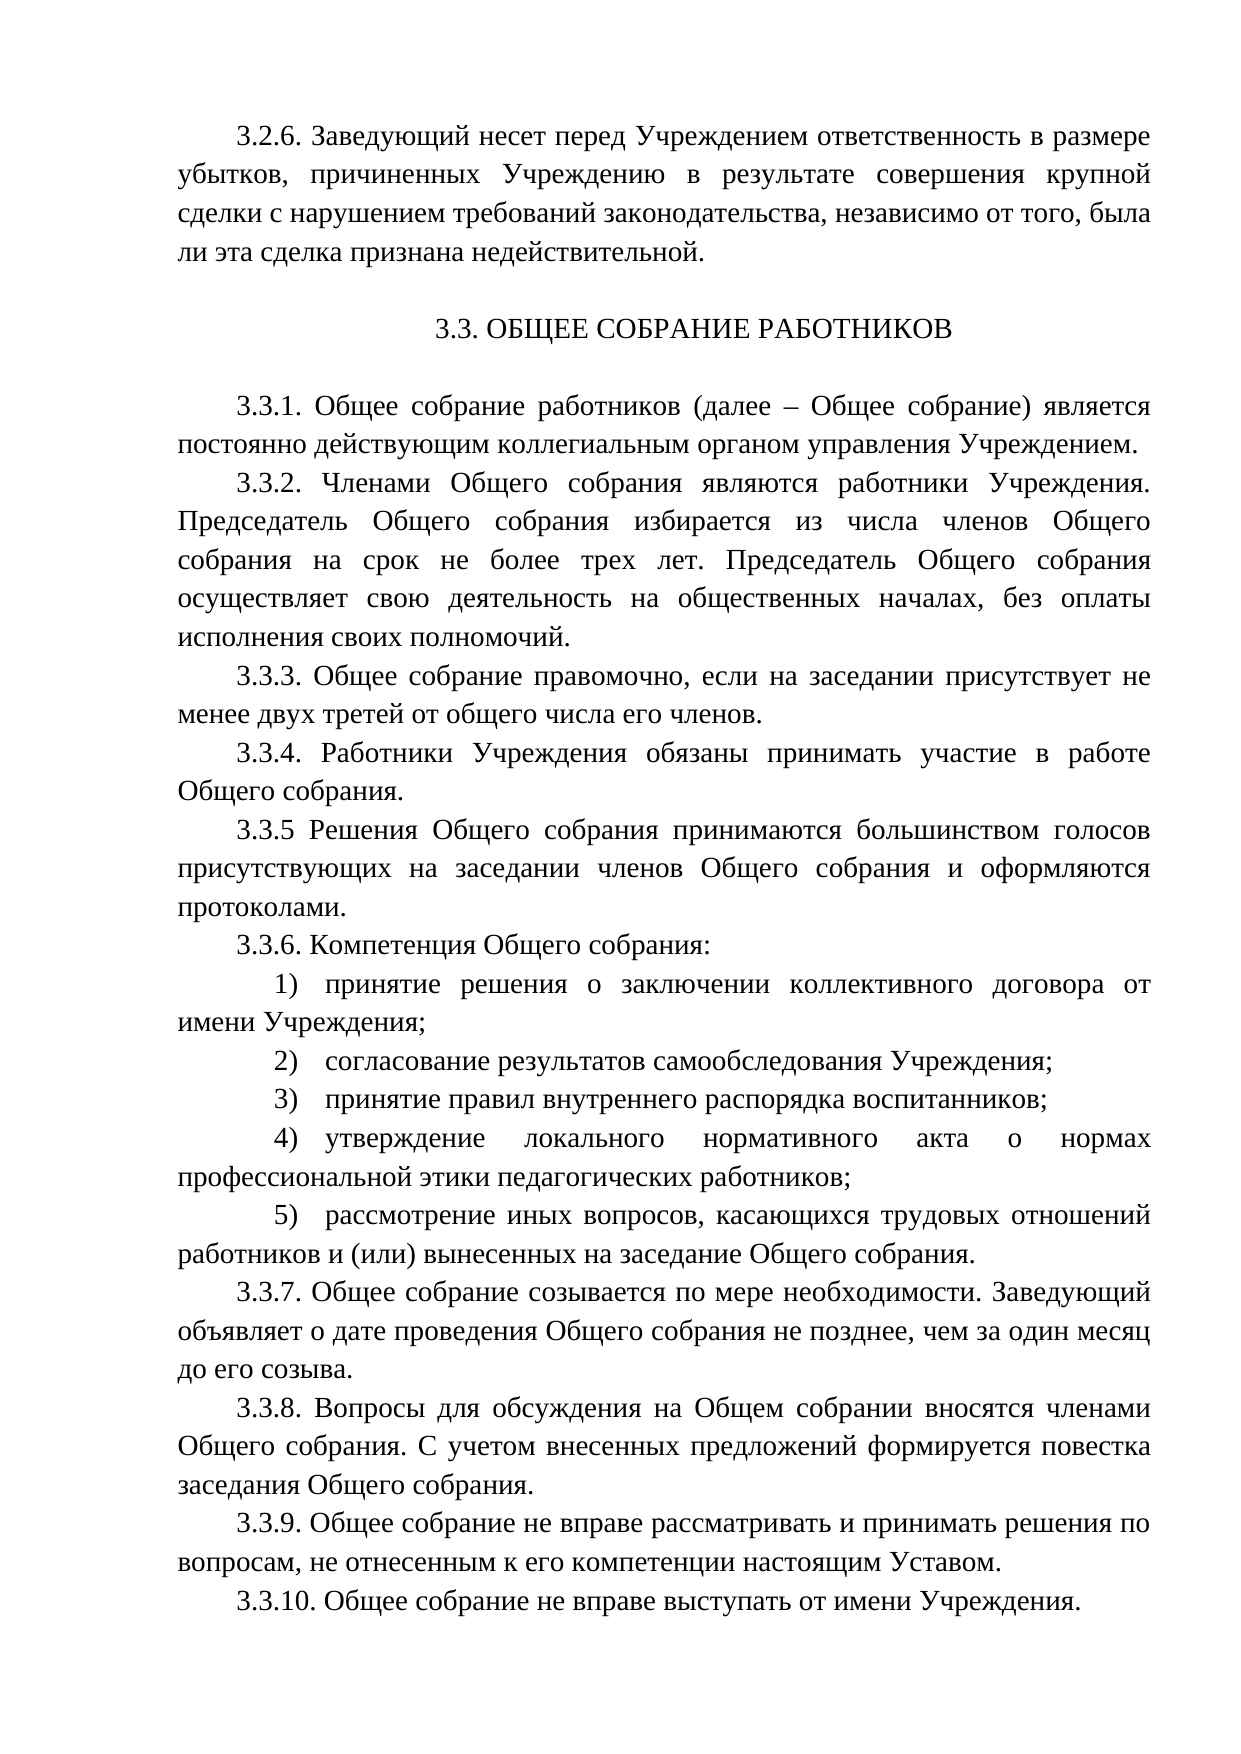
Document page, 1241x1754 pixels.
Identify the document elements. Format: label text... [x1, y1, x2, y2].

text 3.3.4. Работники Учреждения обязаны принимать участие в работе Общего собрания. [177, 735, 1152, 807]
text 3.3.5 Решения Общего собрания принимаются большинством голосов присутствующих на заседании членов Общего собрания и оформляются протоколами. [177, 812, 1152, 922]
text 3.3.8. Вопросы для обсуждения на Общем собрании вносятся членами Общего собрания. С учетом внесенных предложений формируется повестка заседания Общего собрания. [177, 1390, 1152, 1501]
list утверждение локального нормативного акта о нормах профессиональной этики педагогических работников; [177, 1120, 1152, 1192]
text 3.3.7. Общее собрание созывается по мере необходимости. Заведующий объявляет о дате проведения Общего собрания не позднее, чем за один месяц до его созыва. [177, 1274, 1152, 1385]
text 3.3.10. Общее собрание не вправе выступать от имени Учреждения. [177, 1583, 1152, 1616]
text 3.3.2. Членами Общего собрания являются работники Учреждения. Председатель Общего собрания избирается из числа членов Общего собрания на срок не более трех лет. Председатель Общего собрания осуществляет свою деятельность на общественных началах, без оплаты исполнения своих полномочий. [177, 465, 1152, 653]
list принятие решения о заключении коллективного договора от имени Учреждения; [177, 966, 1152, 1038]
text 3.3.6. Компетенция Общего собрания: [177, 927, 1152, 961]
text 3.2.6. Заведующий несет перед Учреждением ответственность в размере убытков, причиненных Учреждению в результате совершения крупной сделки с нарушением требований законодательства, независимо от того, была ли эта сделка признана недействительной. [177, 118, 1152, 267]
list рассмотрение иных вопросов, касающихся трудовых отношений работников и (или) вынесенных на заседание Общего собрания. [177, 1197, 1152, 1269]
text 3.3. ОБЩЕЕ СОБРАНИЕ РАБОТНИКОВ [177, 311, 1152, 344]
text 3.3.3. Общее собрание правомочно, если на заседании присутствует не менее двух третей от общего числа его членов. [177, 658, 1152, 730]
list согласование результатов самообследования Учреждения; [177, 1043, 1152, 1077]
list принятие правил внутреннего распорядка воспитанников; [177, 1082, 1152, 1115]
text 3.3.9. Общее собрание не вправе рассматривать и принимать решения по вопросам, не отнесенным к его компетенции настоящим Уставом. [177, 1506, 1152, 1578]
text 3.3.1. Общее собрание работников (далее – Общее собрание) является постоянно действующим коллегиальным органом управления Учреждением. [177, 388, 1152, 460]
